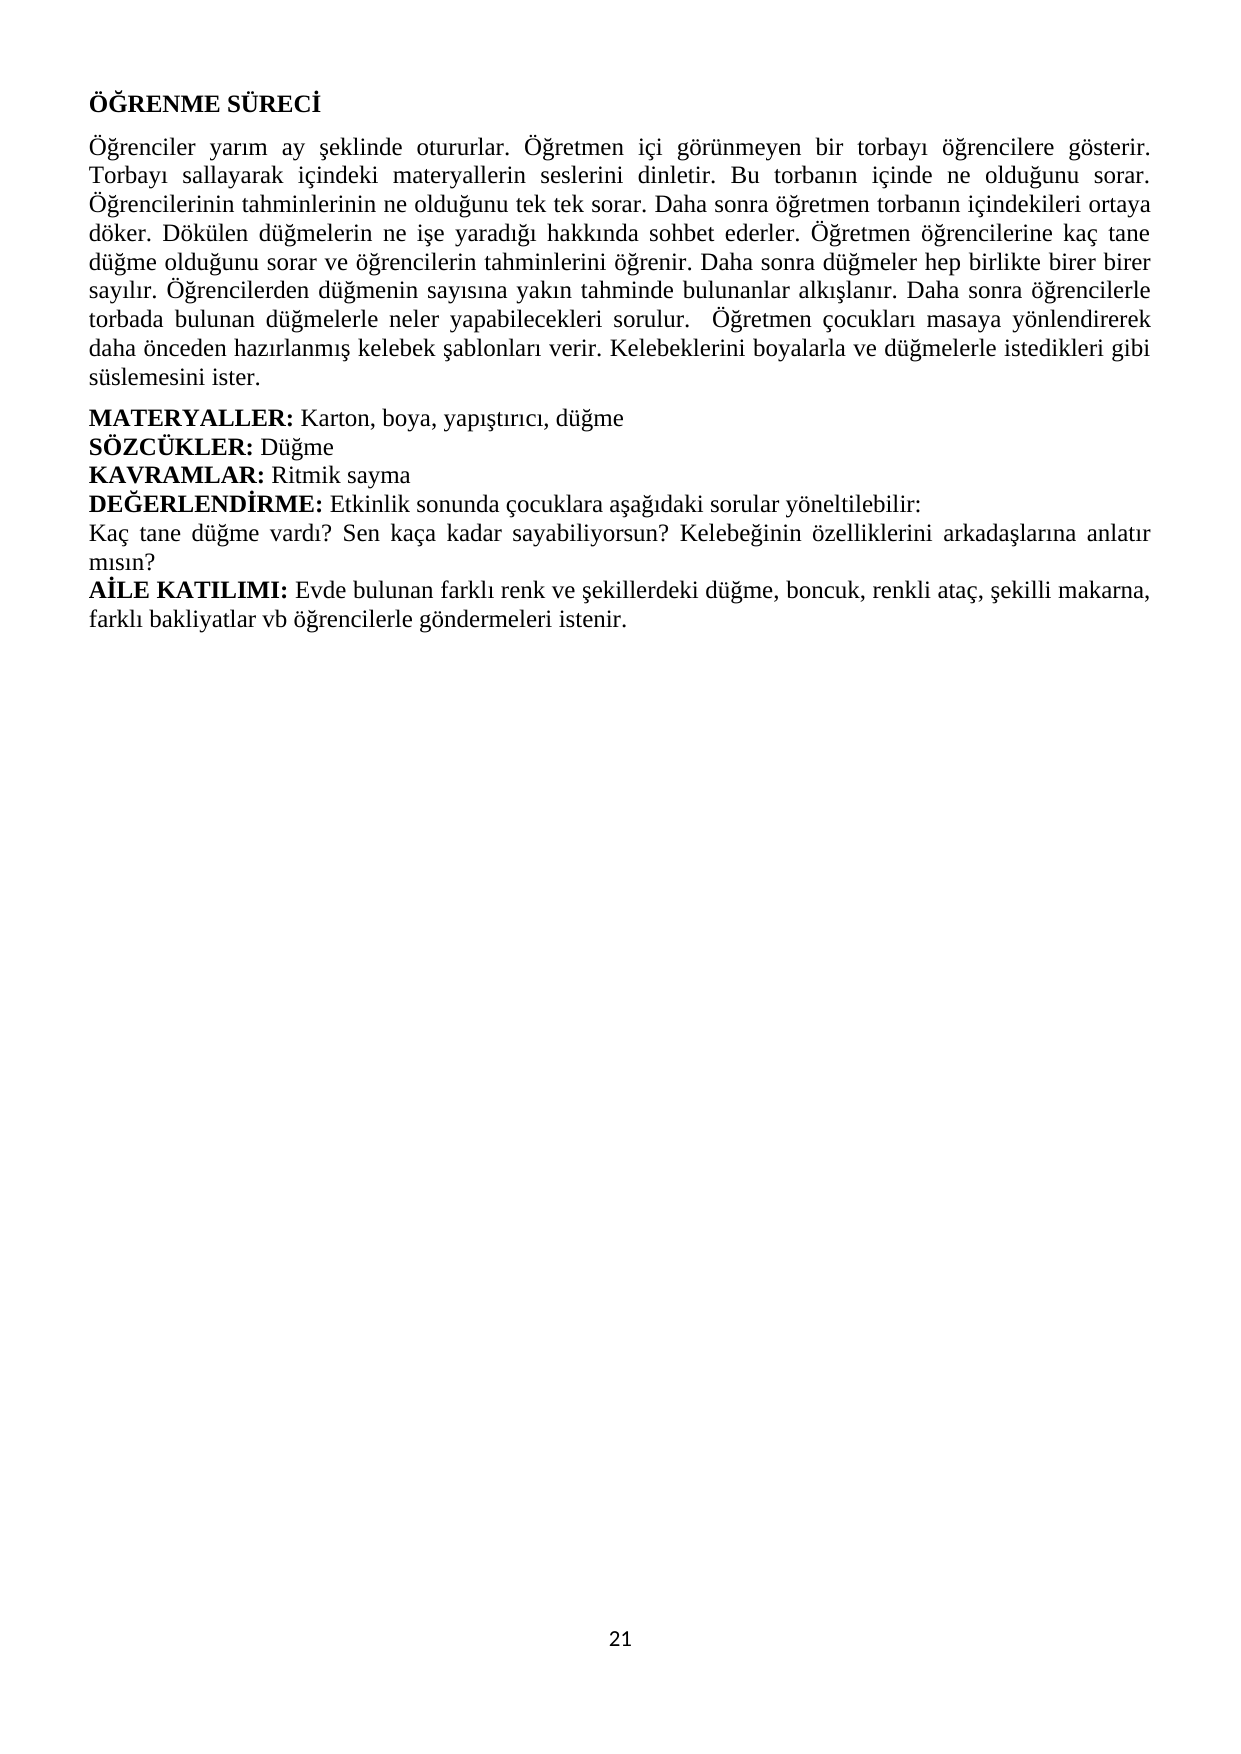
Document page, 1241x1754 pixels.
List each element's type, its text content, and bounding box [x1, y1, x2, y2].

text DEĞERLENDİRME: Etkinlik sonunda çocuklara aşağıdaki sorular yöneltilebilir: [89, 489, 1152, 518]
text ÖĞRENME SÜRECİ [89, 89, 1152, 117]
text Kaç tane düğme vardı? Sen kaça kadar sayabiliyorsun? Kelebeğinin özelliklerini arkadaşlarına anlatır mısın? [89, 518, 1152, 576]
text AİLE KATILIMI: Evde bulunan farklı renk ve şekillerdeki düğme, boncuk, renkli ataç, şekilli makarna, farklı bakliyatlar vb öğrencilerle göndermeleri istenir. [89, 576, 1152, 633]
text KAVRAMLAR: Ritmik sayma [89, 461, 1152, 489]
text Öğrenciler yarım ay şeklinde otururlar. Öğretmen içi görünmeyen bir torbayı öğrencilere gösterir. Torbayı sallayarak içindeki materyallerin seslerini dinletir. Bu torbanın içinde ne olduğunu sorar. Öğrencilerinin tahminlerinin ne olduğunu tek tek sorar. Daha sonra öğretmen torbanın içindekileri ortaya döker. Dökülen düğmelerin ne işe yaradığı hakkında sohbet ederler. Öğretmen öğrencilerine kaç tane düğme olduğunu sorar ve öğrencilerin tahminlerini öğrenir. Daha sonra düğmeler hep birlikte birer birer sayılır. Öğrencilerden düğmenin sayısına yakın tahminde bulunanlar alkışlanır. Daha sonra öğrencilerle torbada bulunan düğmelerle neler yapabilecekleri sorulur. Öğretmen çocukları masaya yönlendirerek daha önceden hazırlanmış kelebek şablonları verir. Kelebeklerini boyalarla ve düğmelerle istedikleri gibi süslemesini ister. [89, 132, 1152, 391]
text MATERYALLER: Karton, boya, yapıştırıcı, düğme [89, 403, 1152, 432]
text SÖZCÜKLER: Düğme [89, 432, 1152, 461]
